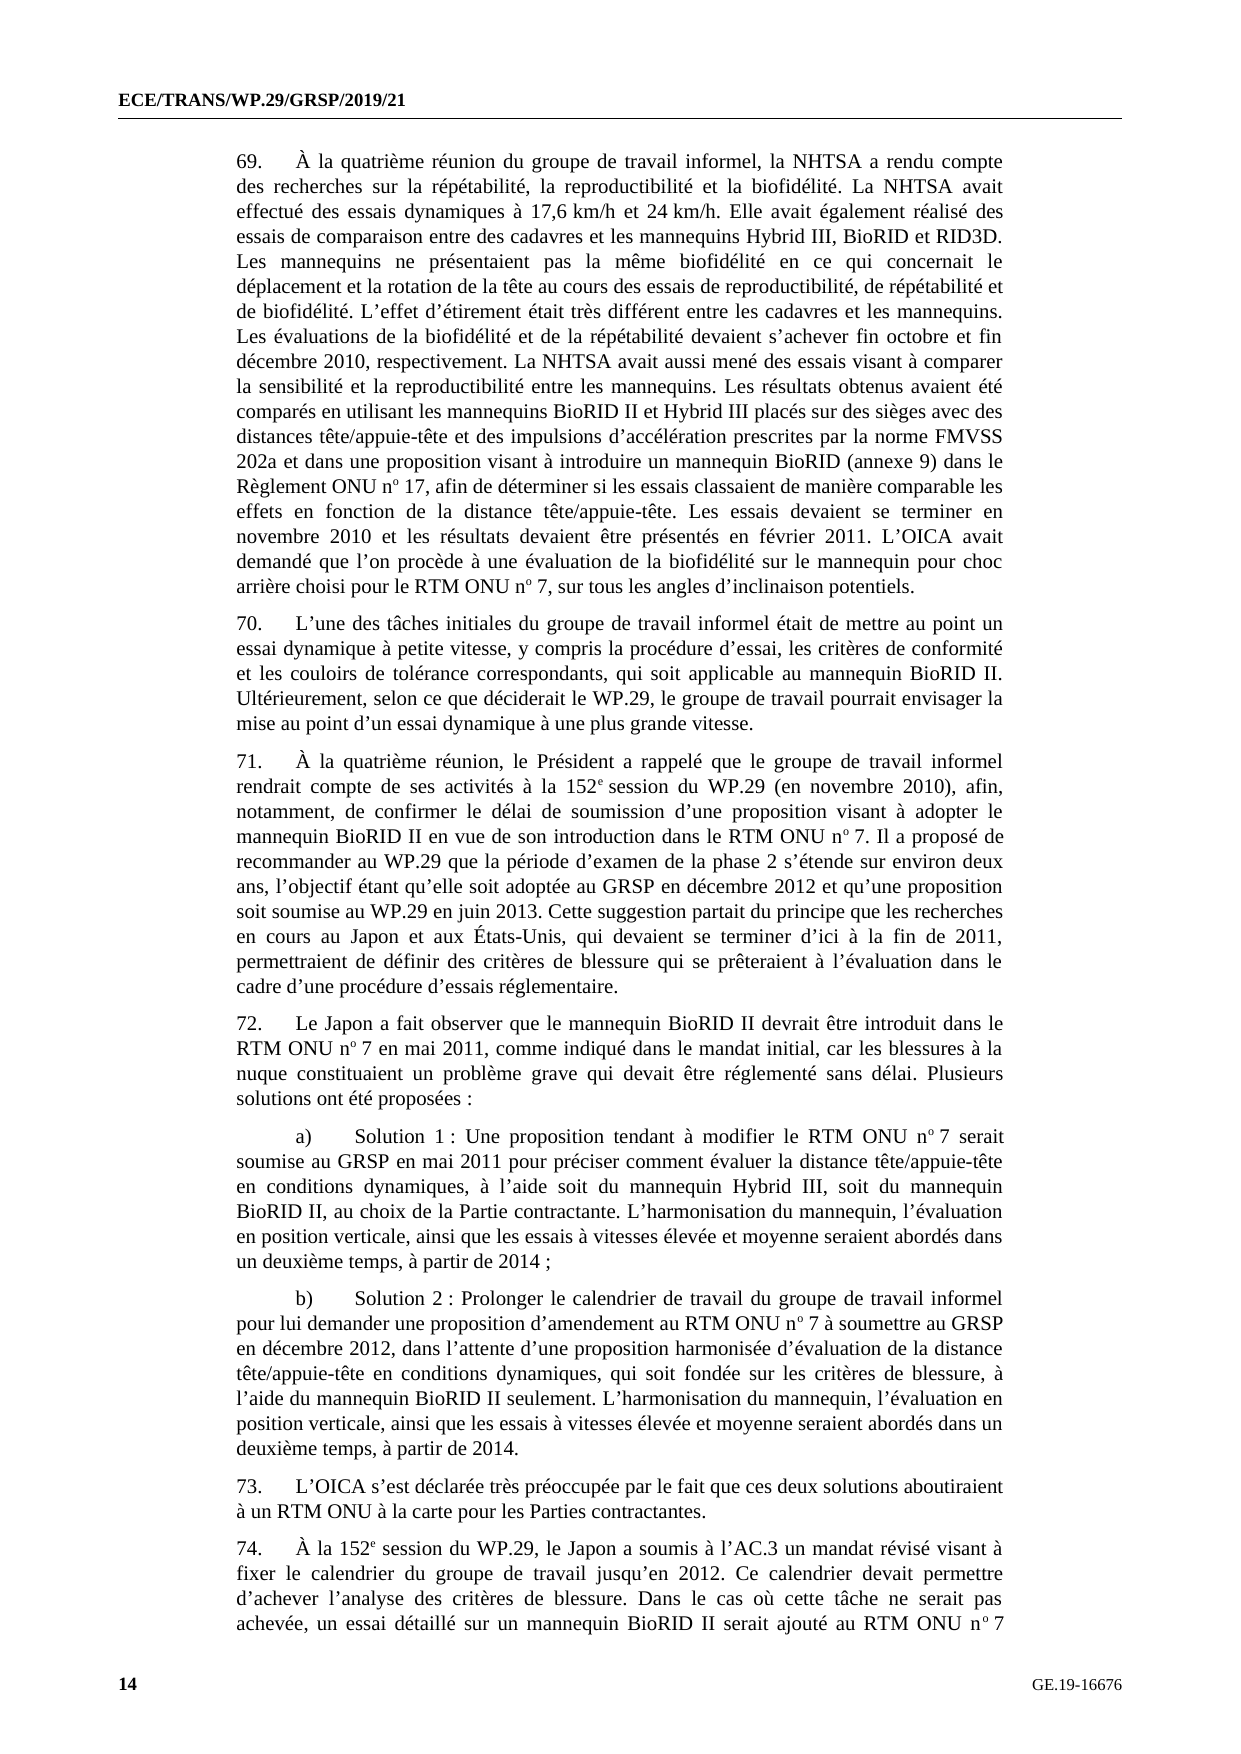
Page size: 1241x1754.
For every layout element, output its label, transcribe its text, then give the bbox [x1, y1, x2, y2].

text 71. À la quatrième réunion, le Président a rappelé que le groupe de travail informel rendrait compte de ses activités à la 152e session du WP.29 (en novembre 2010), afin, notamment, de confirmer le délai de soumission d’une proposition visant à adopter le mannequin BioRID II en vue de son introduction dans le RTM ONU no 7. Il a proposé de recommander au WP.29 que la période d’examen de la phase 2 s’étende sur environ deux ans, l’objectif étant qu’elle soit adoptée au GRSP en décembre 2012 et qu’une proposition soit soumise au WP.29 en juin 2013. Cette suggestion partait du principe que les recherches en cours au Japon et aux États-Unis, qui devaient se terminer d’ici à la fin de 2011, permettraient de définir des critères de blessure qui se prêteraient à l’évaluation dans le cadre d’une procédure d’essais réglementaire. [236, 748, 1004, 998]
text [236, 1535, 1004, 1635]
text a) Solution 1 : Une proposition tendant à modifier le RTM ONU no 7 serait soumise au GRSP en mai 2011 pour préciser comment évaluer la distance tête/appuie-tête en conditions dynamiques, à l’aide soit du mannequin Hybrid III, soit du mannequin BioRID II, au choix de la Partie contractante. L’harmonisation du mannequin, l’évaluation en position verticale, ainsi que les essais à vitesses élevée et moyenne seraient abordés dans un deuxième temps, à partir de 2014 ; [236, 1123, 1004, 1273]
text b) Solution 2 : Prolonger le calendrier de travail du groupe de travail informel pour lui demander une proposition d’amendement au RTM ONU no 7 à soumettre au GRSP en décembre 2012, dans l’attente d’une proposition harmonisée d’évaluation de la distance tête/appuie-tête en conditions dynamiques, qui soit fondée sur les critères de blessure, à l’aide du mannequin BioRID II seulement. L’harmonisation du mannequin, l’évaluation en position verticale, ainsi que les essais à vitesses élevée et moyenne seraient abordés dans un deuxième temps, à partir de 2014. [236, 1285, 1004, 1460]
text 73. L’OICA s’est déclarée très préoccupée par le fait que ces deux solutions aboutiraient à un RTM ONU à la carte pour les Parties contractantes. [236, 1473, 1004, 1523]
text 70. L’une des tâches initiales du groupe de travail informel était de mettre au point un essai dynamique à petite vitesse, y compris la procédure d’essai, les critères de conformité et les couloirs de tolérance correspondants, qui soit applicable au mannequin BioRID II. Ultérieurement, selon ce que déciderait le WP.29, le groupe de travail pourrait envisager la mise au point d’un essai dynamique à une plus grande vitesse. [236, 610, 1004, 735]
text 69. À la quatrième réunion du groupe de travail informel, la NHTSA a rendu compte des recherches sur la répétabilité, la reproductibilité et la biofidélité. La NHTSA avait effectué des essais dynamiques à 17,6 km/h et 24 km/h. Elle avait également réalisé des essais de comparaison entre des cadavres et les mannequins Hybrid III, BioRID et RID3D. Les mannequins ne présentaient pas la même biofidélité en ce qui concernait le déplacement et la rotation de la tête au cours des essais de reproductibilité, de répétabilité et de biofidélité. L’effet d’étirement était très différent entre les cadavres et les mannequins. Les évaluations de la biofidélité et de la répétabilité devaient s’achever fin octobre et fin décembre 2010, respectivement. La NHTSA avait aussi mené des essais visant à comparer la sensibilité et la reproductibilité entre les mannequins. Les résultats obtenus avaient été comparés en utilisant les mannequins BioRID II et Hybrid III placés sur des sièges avec des distances tête/appuie-tête et des impulsions d’accélération prescrites par la norme FMVSS 202a et dans une proposition visant à introduire un mannequin BioRID (annexe 9) dans le Règlement ONU no 17, afin de déterminer si les essais classaient de manière comparable les effets en fonction de la distance tête/appuie-tête. Les essais devaient se terminer en novembre 2010 et les résultats devaient être présentés en février 2011. L’OICA avait demandé que l’on procède à une évaluation de la biofidélité sur le mannequin pour choc arrière choisi pour le RTM ONU no 7, sur tous les angles d’inclinaison potentiels. [236, 148, 1004, 598]
text 72. Le Japon a fait observer que le mannequin BioRID II devrait être introduit dans le RTM ONU no 7 en mai 2011, comme indiqué dans le mandat initial, car les blessures à la nuque constituaient un problème grave qui devait être réglementé sans délai. Plusieurs solutions ont été proposées : [236, 1010, 1004, 1110]
